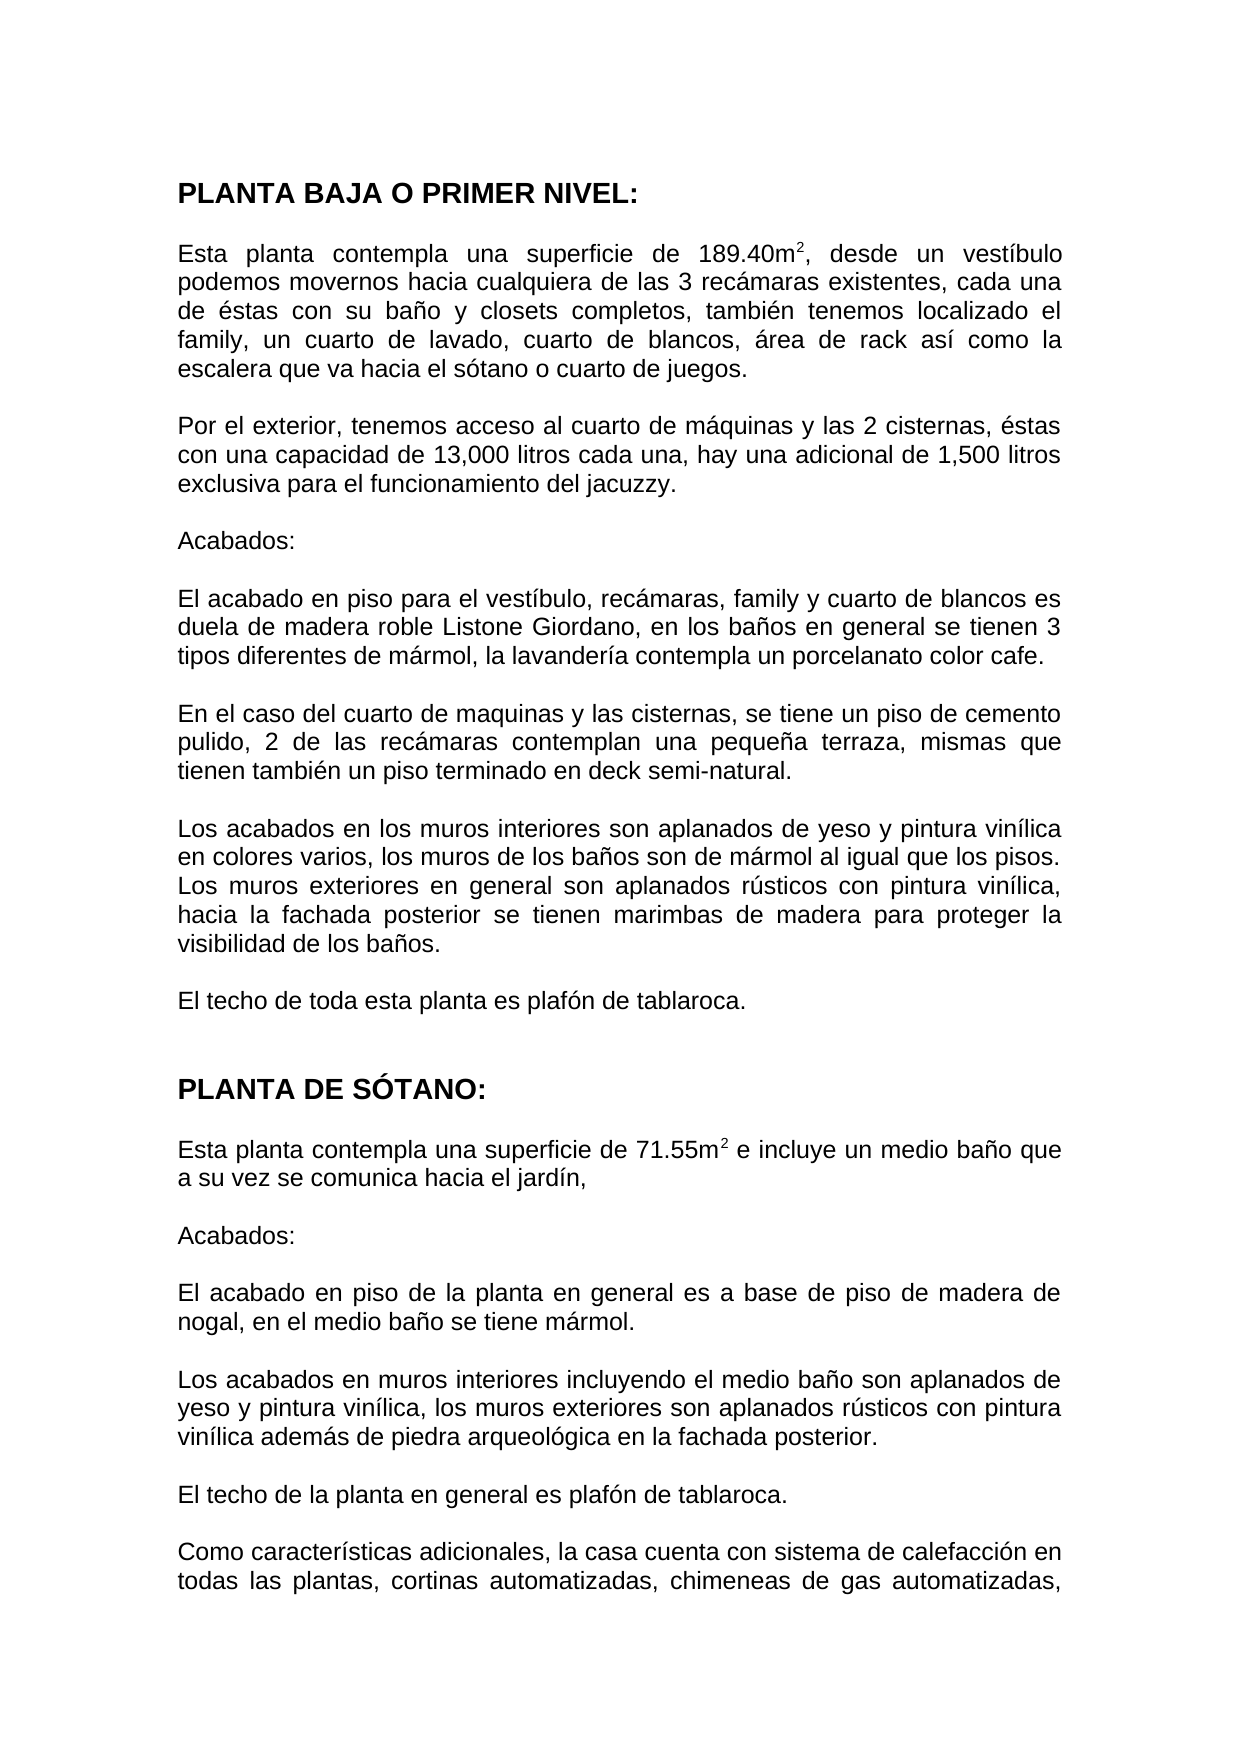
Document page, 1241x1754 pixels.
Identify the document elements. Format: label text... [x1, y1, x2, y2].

text El techo de la planta en general es plafón de tablaroca. [177, 1480, 1063, 1508]
text Los acabados en los muros interiores son aplanados de yeso y pintura vinílica en colores varios, los muros de los baños son de mármol al igual que los pisos. Los muros exteriores en general son aplanados rústicos con pintura vinílica, hacia la fachada posterior se tienen marimbas de madera para proteger la visibilidad de los baños. [177, 814, 1063, 957]
text Acabados: [177, 1221, 1063, 1250]
text PLANTA BAJA O PRIMER NIVEL: [177, 176, 1063, 210]
text PLANTA DE SÓTANO: [177, 1072, 1063, 1106]
text Los acabados en muros interiores incluyendo el medio baño son aplanados de yeso y pintura vinílica, los muros exteriores son aplanados rústicos con pintura vinílica además de piedra arqueológica en la fachada posterior. [177, 1365, 1063, 1451]
text Esta planta contempla una superficie de 189.40m2, desde un vestíbulo podemos movernos hacia cualquiera de las 3 recámaras existentes, cada una de éstas con su baño y closets completos, también tenemos localizado el family, un cuarto de lavado, cuarto de blancos, área de rack así como la escalera que va hacia el sótano o cuarto de juegos. [177, 239, 1063, 382]
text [177, 1537, 1063, 1595]
text En el caso del cuarto de maquinas y las cisternas, se tiene un piso de cemento pulido, 2 de las recámaras contemplan una pequeña terraza, mismas que tienen también un piso terminado en deck semi-natural. [177, 699, 1063, 785]
text El acabado en piso de la planta en general es a base de piso de madera de nogal, en el medio baño se tiene mármol. [177, 1278, 1063, 1336]
text Por el exterior, tenemos acceso al cuarto de máquinas y las 2 cisternas, éstas con una capacidad de 13,000 litros cada una, hay una adicional de 1,500 litros exclusiva para el funcionamiento del jacuzzy. [177, 411, 1063, 497]
text Acabados: [177, 526, 1063, 555]
text Esta planta contempla una superficie de 71.55m2 e incluye un medio baño que a su vez se comunica hacia el jardín, [177, 1135, 1063, 1192]
text El acabado en piso para el vestíbulo, recámaras, family y cuarto de blancos es duela de madera roble Listone Giordano, en los baños en general se tienen 3 tipos diferentes de mármol, la lavandería contempla un porcelanato color cafe. [177, 584, 1063, 670]
text El techo de toda esta planta es plafón de tablaroca. [177, 986, 1063, 1015]
